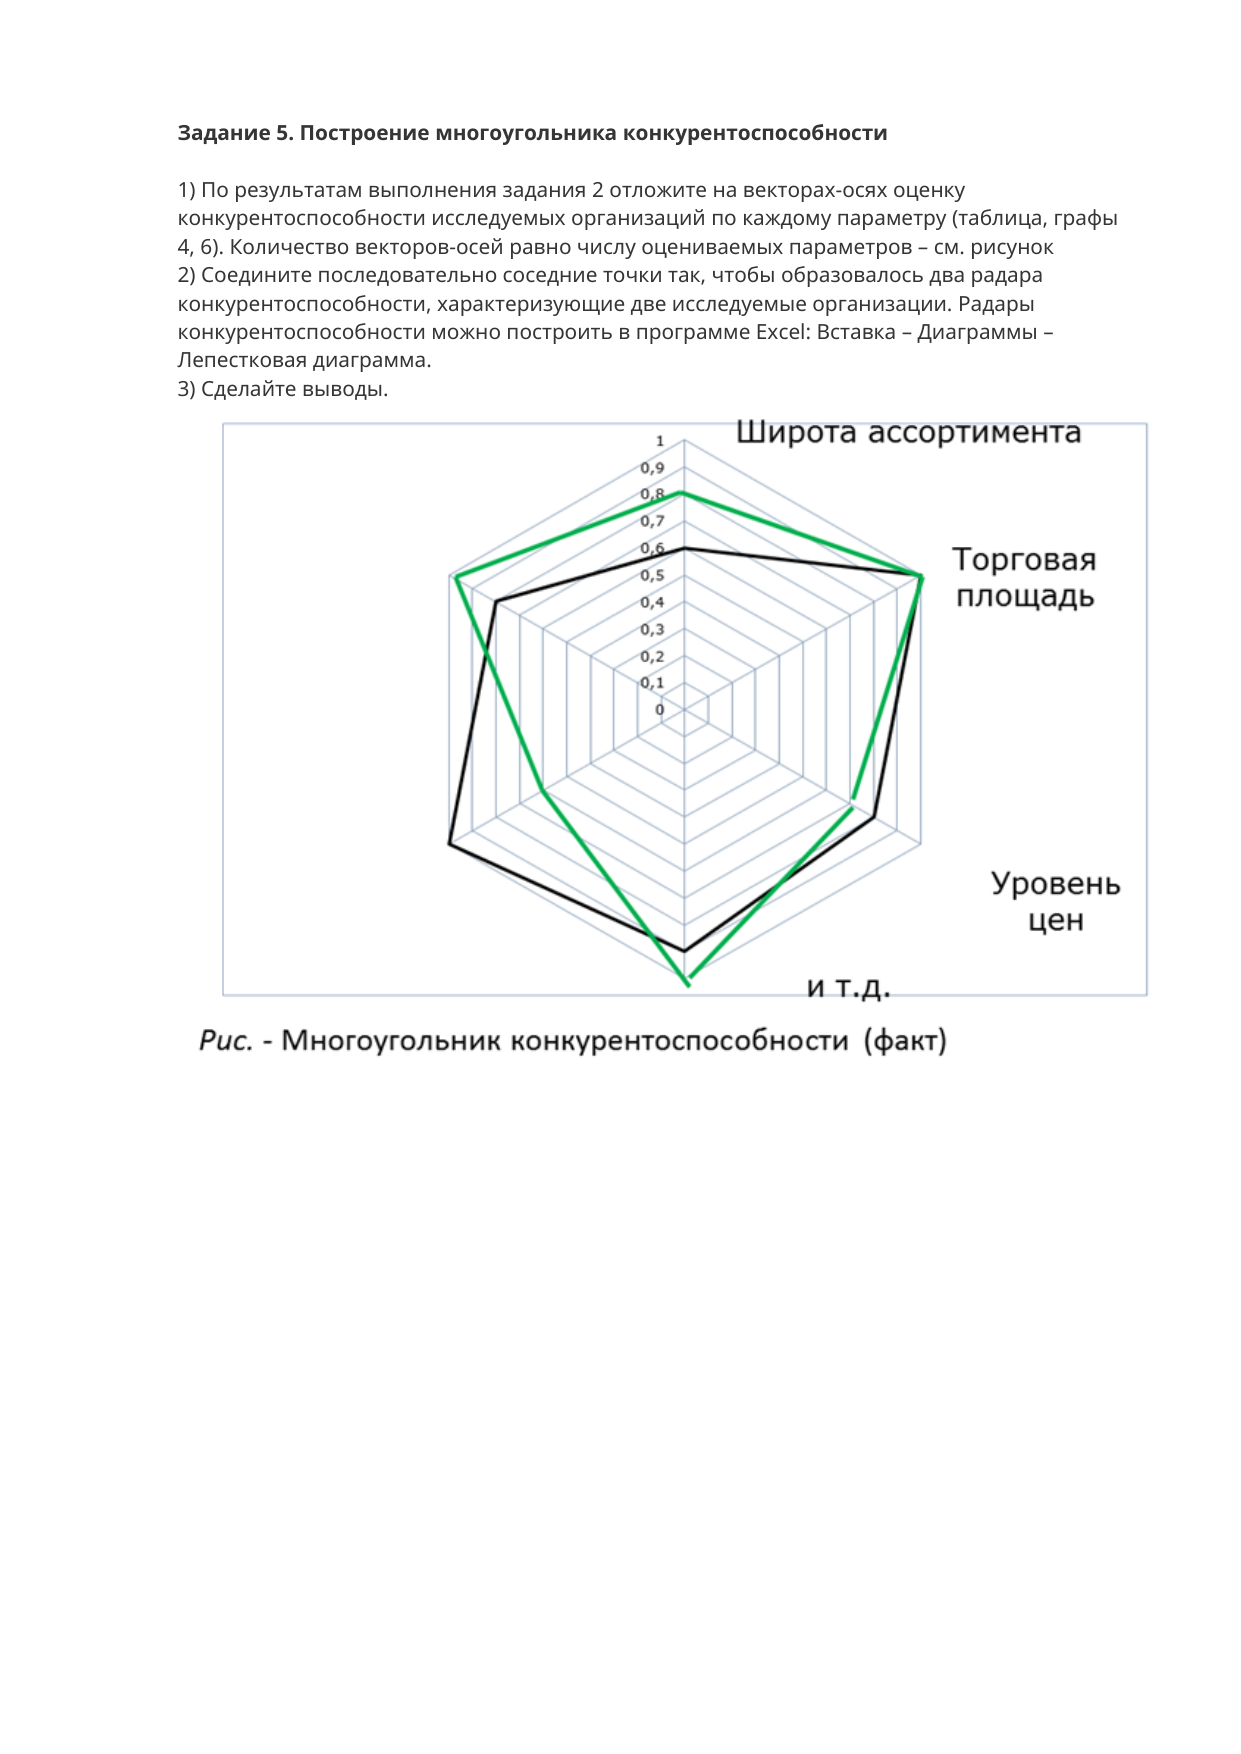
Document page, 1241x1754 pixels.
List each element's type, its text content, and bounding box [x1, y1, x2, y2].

text 1) По результатам выполнения задания 2 отложите на векторах-осях оценку конкурентоспособности исследуемых организаций по каждому параметру (таблица, графы 4, 6). Количество векторов-осей равно числу оцениваемых параметров – см. рисунок [177, 175, 1136, 260]
text Задание 5. Построение многоугольника конкурентоспособности [177, 118, 1136, 147]
text 3) Сделайте выводы. [177, 374, 1136, 402]
text 2) Соедините последовательно соседние точки так, чтобы образовалось два радара конкурентоспособности, характеризующие две исследуемые организации. Радары конкурентоспособности можно построить в программе Excel: Вставка – Диаграммы – Лепестковая диаграмма. [177, 260, 1136, 374]
picture [177, 402, 1152, 1100]
